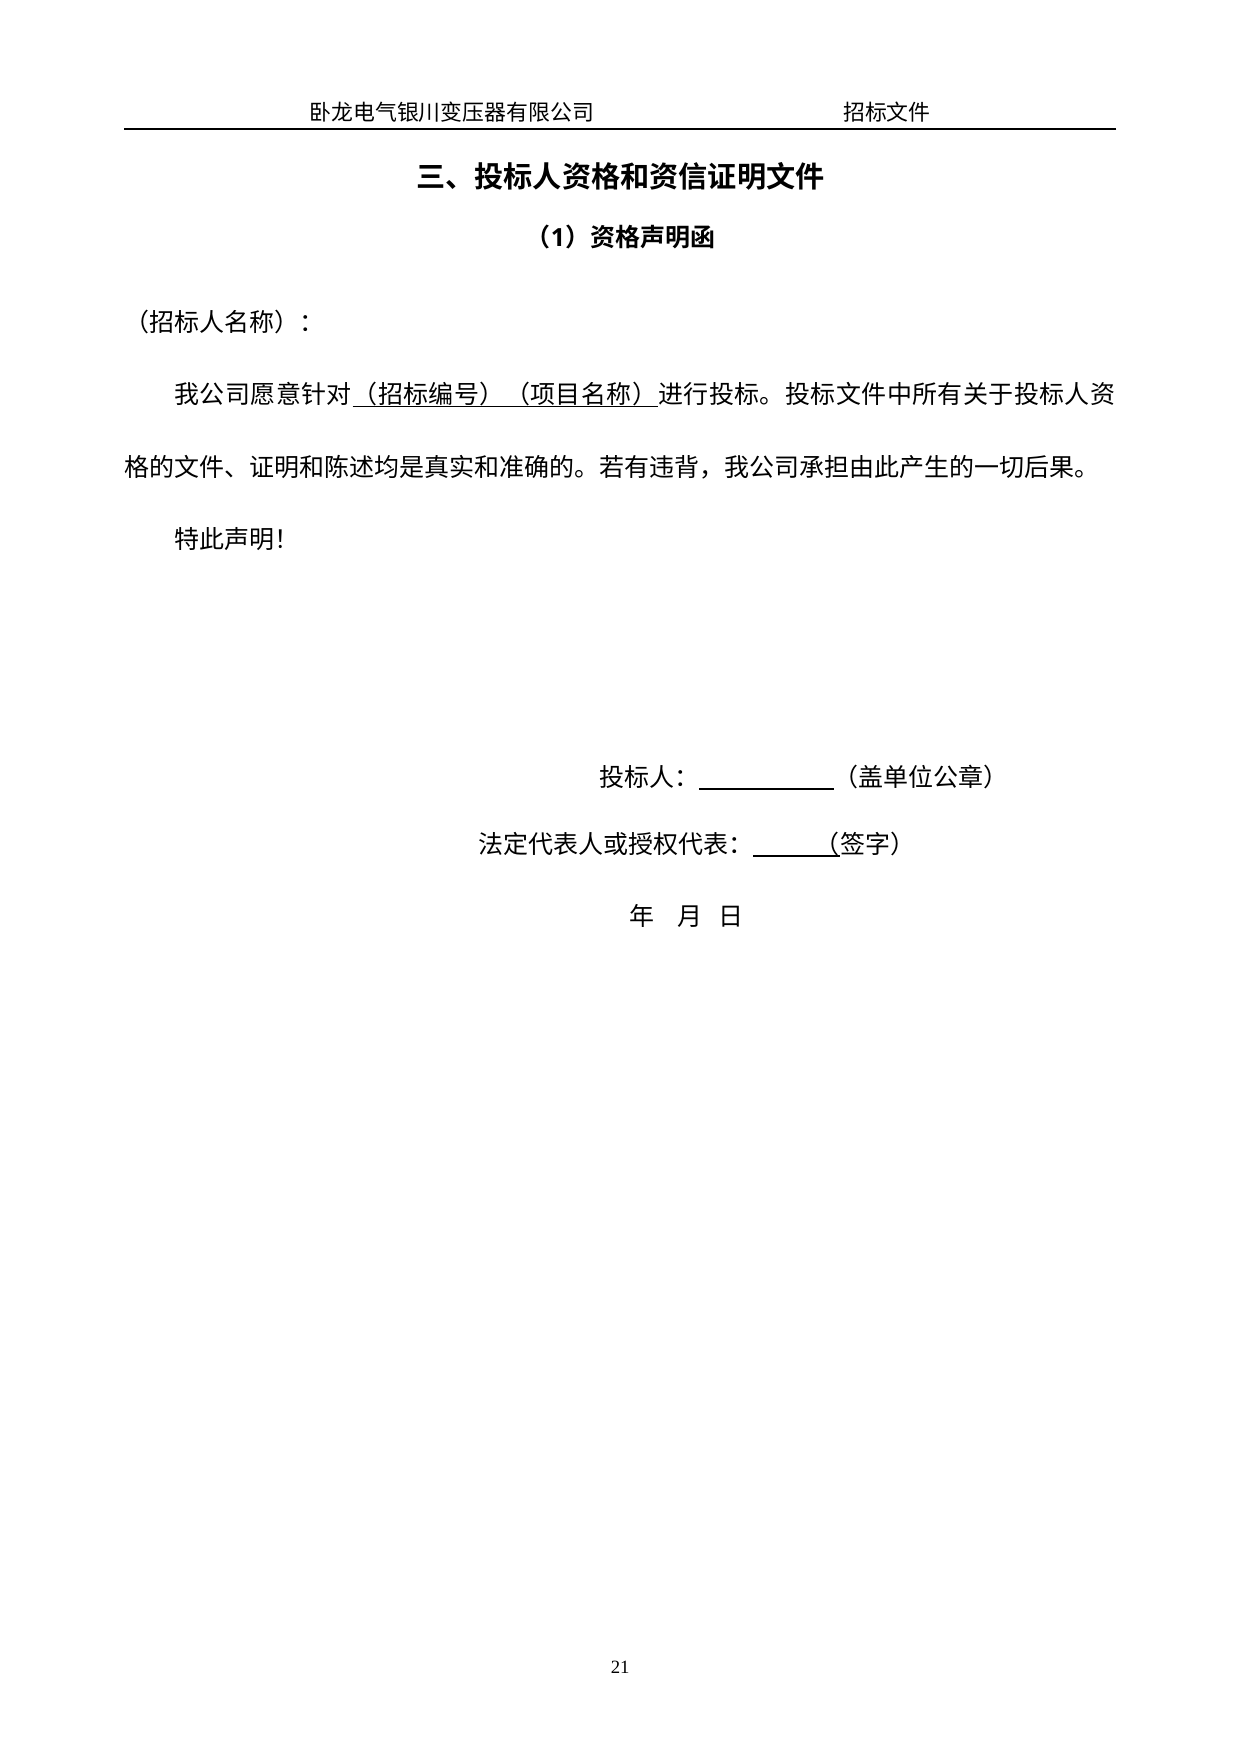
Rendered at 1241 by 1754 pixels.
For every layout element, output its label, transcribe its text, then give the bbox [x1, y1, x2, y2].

text 我公司愿意针对（招标编号）（项目名称）进行投标。投标文件中所有关于投标人资格的文件、证明和陈述均是真实和准确的。若有违背，我公司承担由此产生的一切后果。 [124, 374, 1116, 483]
text 年 月 日 [124, 897, 1029, 933]
text 投标人： （盖单位公章） [124, 757, 1116, 794]
text 特此声明！ [124, 519, 1116, 556]
text （招标人名称）： [124, 302, 1116, 338]
text 三、投标人资格和资信证明文件 [124, 153, 1116, 196]
text （1）资格声明函 [124, 217, 1116, 253]
text 法定代表人或授权代表： （签字） [124, 824, 1029, 861]
